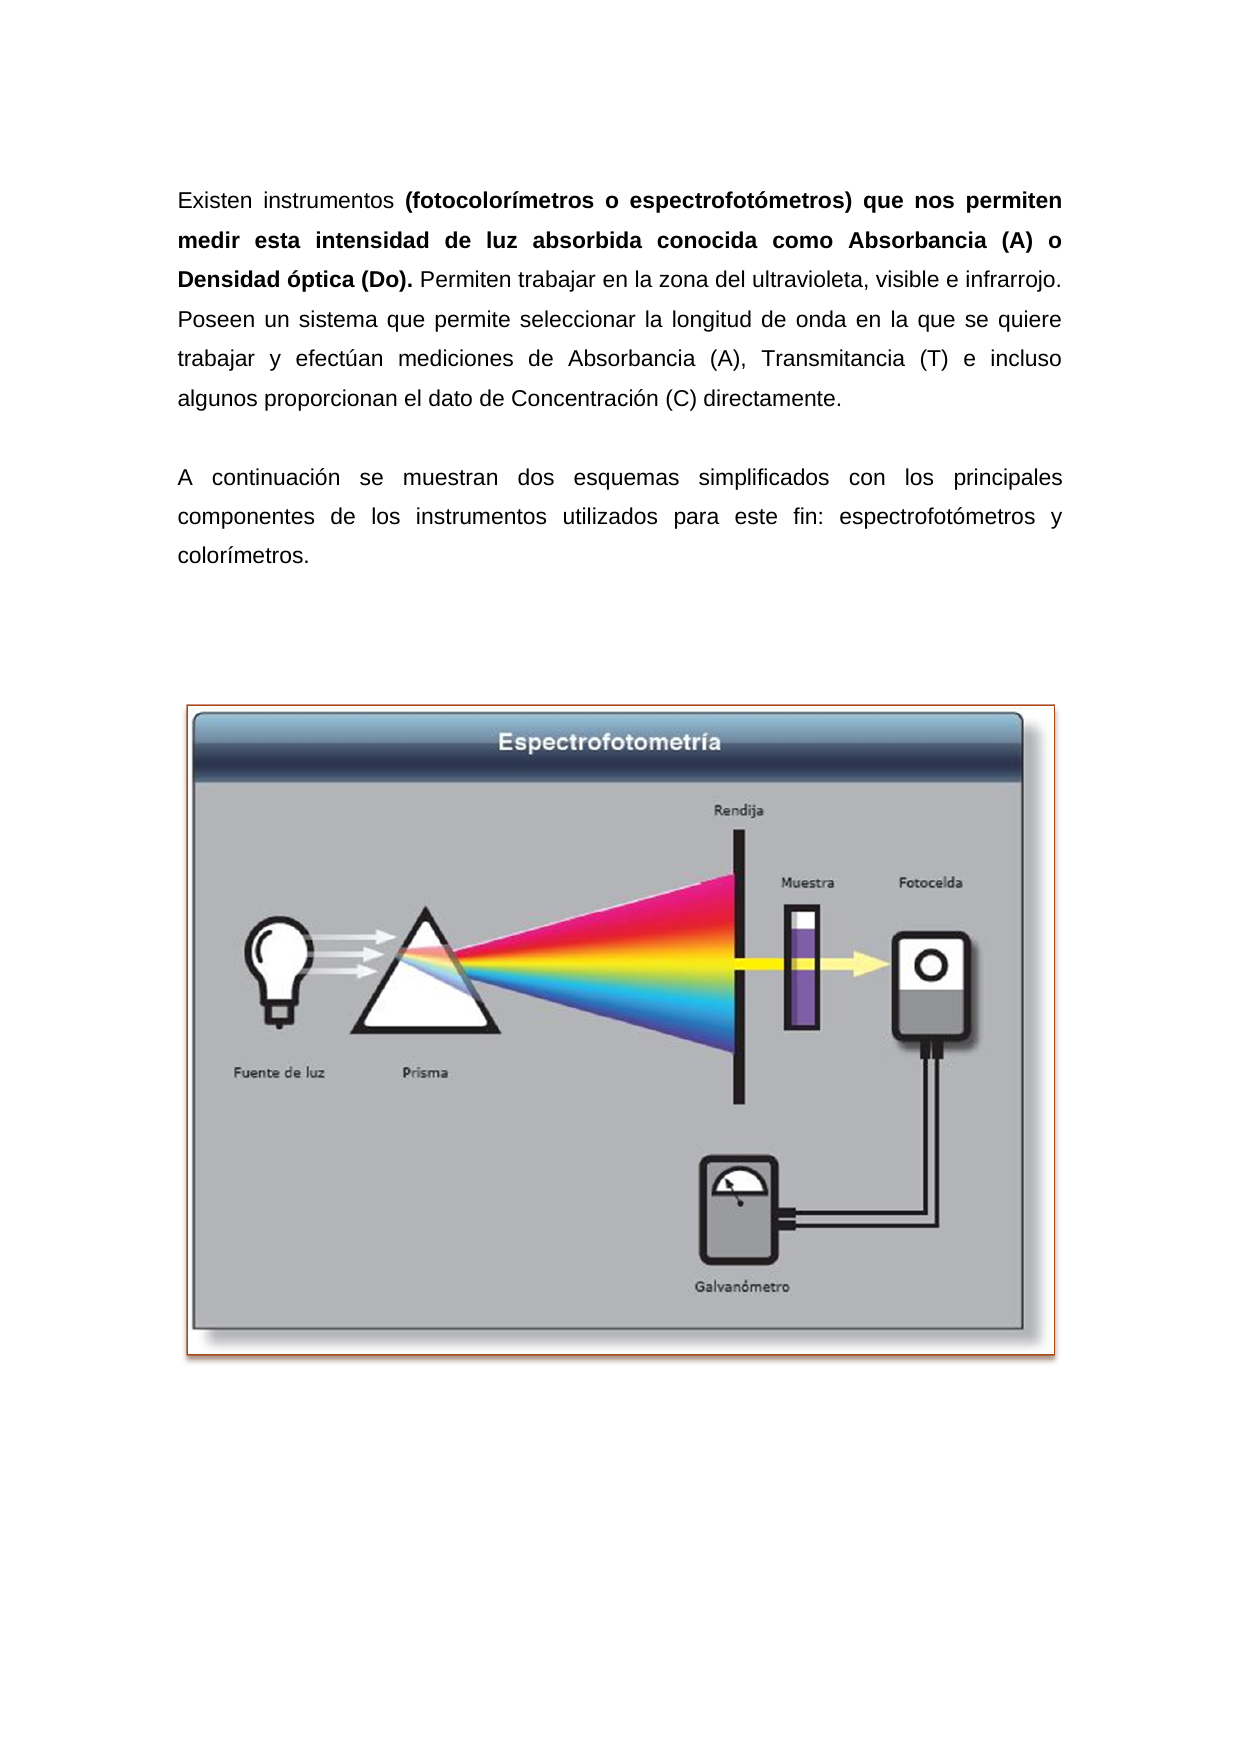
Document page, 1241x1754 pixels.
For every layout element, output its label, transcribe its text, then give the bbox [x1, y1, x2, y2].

text Existen instrumentos (fotocolorímetros o espectrofotómetros) que nos permiten medir esta intensidad de luz absorbida conocida como Absorbancia (A) o Densidad óptica (Do). Permiten trabajar en la zona del ultravioleta, visible e infrarrojo. Poseen un sistema que permite seleccionar la longitud de onda en la que se quiere trabajar y efectúan mediciones de Absorbancia (A), Transmitancia (T) e incluso algunos proporcionan el dato de Concentración (C) directamente. [177, 187, 1063, 411]
picture [177, 700, 1063, 1369]
text A continuación se muestran dos esquemas simplificados con los principales componentes de los instrumentos utilizados para este fin: espectrofotómetros y colorímetros. [177, 463, 1063, 569]
